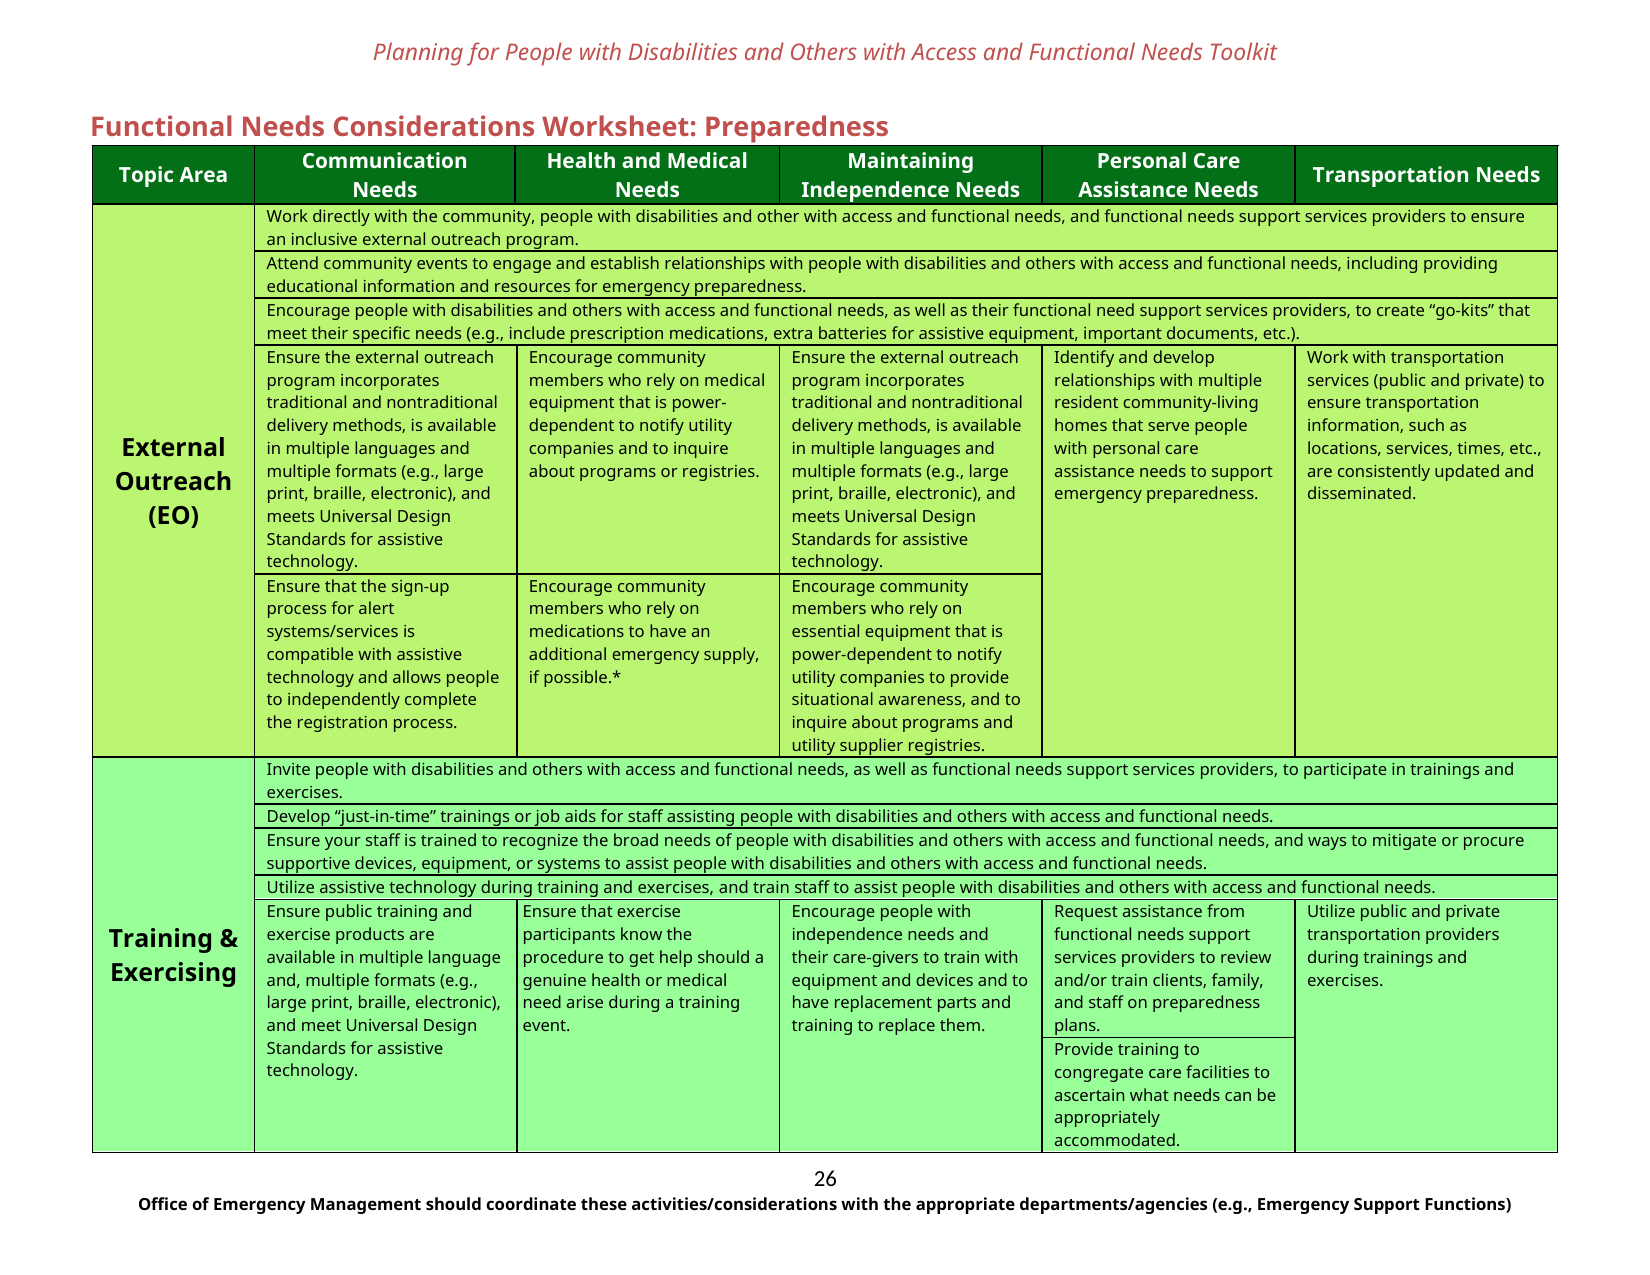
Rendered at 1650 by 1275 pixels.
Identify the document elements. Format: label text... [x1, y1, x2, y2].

table_cell Invite people with disabilities and others with access and functional needs, as well as functional needs support services providers, to participate in trainings and exercises. [255, 758, 1557, 803]
table_cell Work with transportation services (public and private) to ensure transportation information, such as locations, services, times, etc., are consistently updated and disseminated. [1296, 346, 1557, 756]
table_cell Ensure public training and exercise products are available in multiple language and, multiple formats (e.g., large print, braille, electronic), and meet Universal Design Standards for assistive technology. [255, 900, 516, 1151]
table_cell Ensure that the sign-up process for alert systems/services is compatible with assistive technology and allows people to independently complete the registration process. [255, 575, 516, 756]
table_header Topic Area [93, 146, 254, 203]
table_cell Ensure the external outreach program incorporates traditional and nontraditional delivery methods, is available in multiple languages and multiple formats (e.g., large print, braille, electronic), and meets Universal Design Standards for assistive technology. [780, 346, 1041, 573]
table_cell Ensure the external outreach program incorporates traditional and nontraditional delivery methods, is available in multiple languages and multiple formats (e.g., large print, braille, electronic), and meets Universal Design Standards for assistive technology. [255, 346, 516, 573]
table_header Transportation Needs [1296, 146, 1557, 203]
table_cell Request assistance from functional needs support services providers to review and/or train clients, family, and staff on preparedness plans. [1043, 900, 1294, 1036]
table_cell Encourage community members who rely on essential equipment that is power-dependent to notify utility companies to provide situational awareness, and to inquire about programs and utility supplier registries. [780, 575, 1041, 756]
table_cell Ensure that exercise participants know the procedure to get help should a genuine health or medical need arise during a training event. [518, 900, 779, 1151]
table_cell Identify and develop relationships with multiple resident community-living homes that serve people with personal care assistance needs to support emergency preparedness. [1043, 346, 1294, 756]
table_cell Work directly with the community, people with disabilities and other with access and functional needs, and functional needs support services providers to ensure an inclusive external outreach program. [255, 205, 1557, 250]
table_cell Develop “just-in-time” trainings or job aids for staff assisting people with disabilities and others with access and functional needs. [255, 805, 1557, 827]
table_cell Encourage community members who rely on medical equipment that is power-dependent to notify utility companies and to inquire about programs or registries. [518, 346, 779, 573]
table_cell Attend community events to engage and establish relationships with people with disabilities and others with access and functional needs, including providing educational information and resources for emergency preparedness. [255, 252, 1557, 297]
table_cell Ensure your staff is trained to recognize the broad needs of people with disabilities and others with access and functional needs, and ways to mitigate or procure supportive devices, equipment, or systems to assist people with disabilities and others with access and functional needs. [255, 829, 1557, 874]
table_cell Utilize assistive technology during training and exercises, and train staff to assist people with disabilities and others with access and functional needs. [255, 876, 1557, 898]
table_header Health and Medical Needs [516, 146, 779, 203]
table_header Personal Care Assistance Needs [1043, 146, 1294, 203]
table_cell Provide training to congregate care facilities to ascertain what needs can be appropriately accommodated. [1043, 1038, 1294, 1151]
table_cell External Outreach (EO) [93, 205, 254, 756]
table_cell Encourage people with disabilities and others with access and functional needs, as well as their functional need support services providers, to create “go-kits” that meet their specific needs (e.g., include prescription medications, extra batteries for assistive equipment, important documents, etc.). [255, 299, 1557, 344]
table_header Communication Needs [255, 146, 514, 203]
table_cell Encourage people with independence needs and their care-givers to train with equipment and devices and to have replacement parts and training to replace them. [780, 900, 1041, 1151]
subtitle Functional Needs Considerations Worksheet: Preparedness [90, 108, 1560, 145]
table_cell Training & Exercising [93, 758, 254, 1151]
table_cell Utilize public and private transportation providers during trainings and exercises. [1296, 900, 1557, 1151]
table_header Maintaining Independence Needs [780, 146, 1041, 203]
table_cell Encourage community members who rely on medications to have an additional emergency supply, if possible.* [518, 575, 779, 756]
